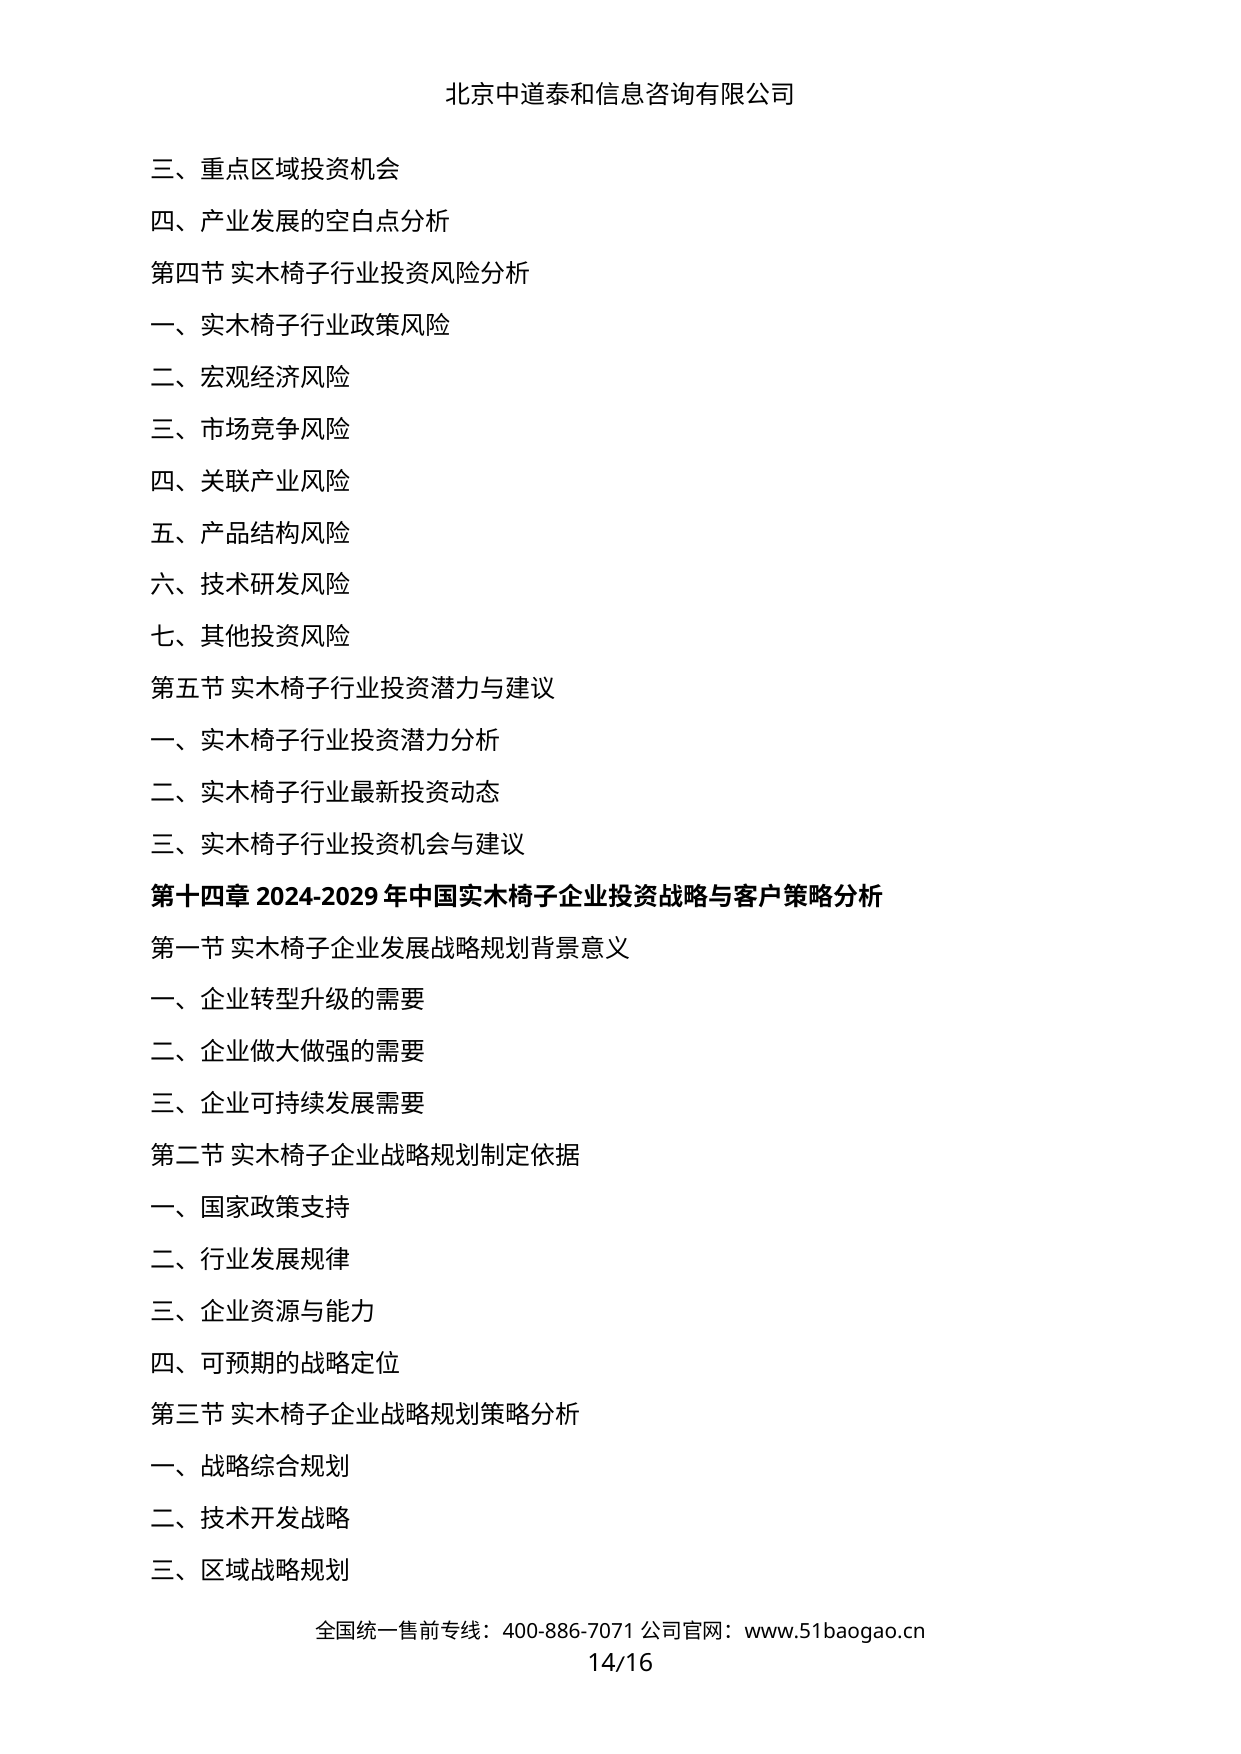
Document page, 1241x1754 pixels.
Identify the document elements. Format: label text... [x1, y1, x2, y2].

text 第二节 实木椅子企业战略规划制定依据 [150, 1136, 1090, 1172]
text 四、可预期的战略定位 [150, 1343, 1090, 1379]
text 第五节 实木椅子行业投资潜力与建议 [150, 669, 1090, 705]
text 三、实木椅子行业投资机会与建议 [150, 824, 1090, 861]
text 五、产品结构风险 [150, 513, 1090, 549]
text 一、企业转型升级的需要 [150, 980, 1090, 1016]
text 七、其他投资风险 [150, 617, 1090, 653]
text 第四节 实木椅子行业投资风险分析 [150, 254, 1090, 290]
text 四、产业发展的空白点分析 [150, 202, 1090, 238]
text 一、战略综合规划 [150, 1447, 1090, 1483]
text 二、技术开发战略 [150, 1499, 1090, 1535]
text 二、宏观经济风险 [150, 357, 1090, 394]
text 三、区域战略规划 [150, 1551, 1090, 1587]
text 一、实木椅子行业投资潜力分析 [150, 721, 1090, 757]
text 三、企业可持续发展需要 [150, 1084, 1090, 1120]
text 三、重点区域投资机会 [150, 150, 1090, 186]
text 二、行业发展规律 [150, 1239, 1090, 1276]
text 第十四章 2024-2029年中国实木椅子企业投资战略与客户策略分析 [150, 876, 1090, 912]
text 一、实木椅子行业政策风险 [150, 306, 1090, 342]
text 二、企业做大做强的需要 [150, 1032, 1090, 1068]
text 三、企业资源与能力 [150, 1291, 1090, 1327]
text 二、实木椅子行业最新投资动态 [150, 772, 1090, 809]
text 第一节 实木椅子企业发展战略规划背景意义 [150, 928, 1090, 964]
text 四、关联产业风险 [150, 461, 1090, 497]
text 第三节 实木椅子企业战略规划策略分析 [150, 1395, 1090, 1431]
text 一、国家政策支持 [150, 1187, 1090, 1224]
text 三、市场竞争风险 [150, 409, 1090, 446]
text 六、技术研发风险 [150, 565, 1090, 601]
